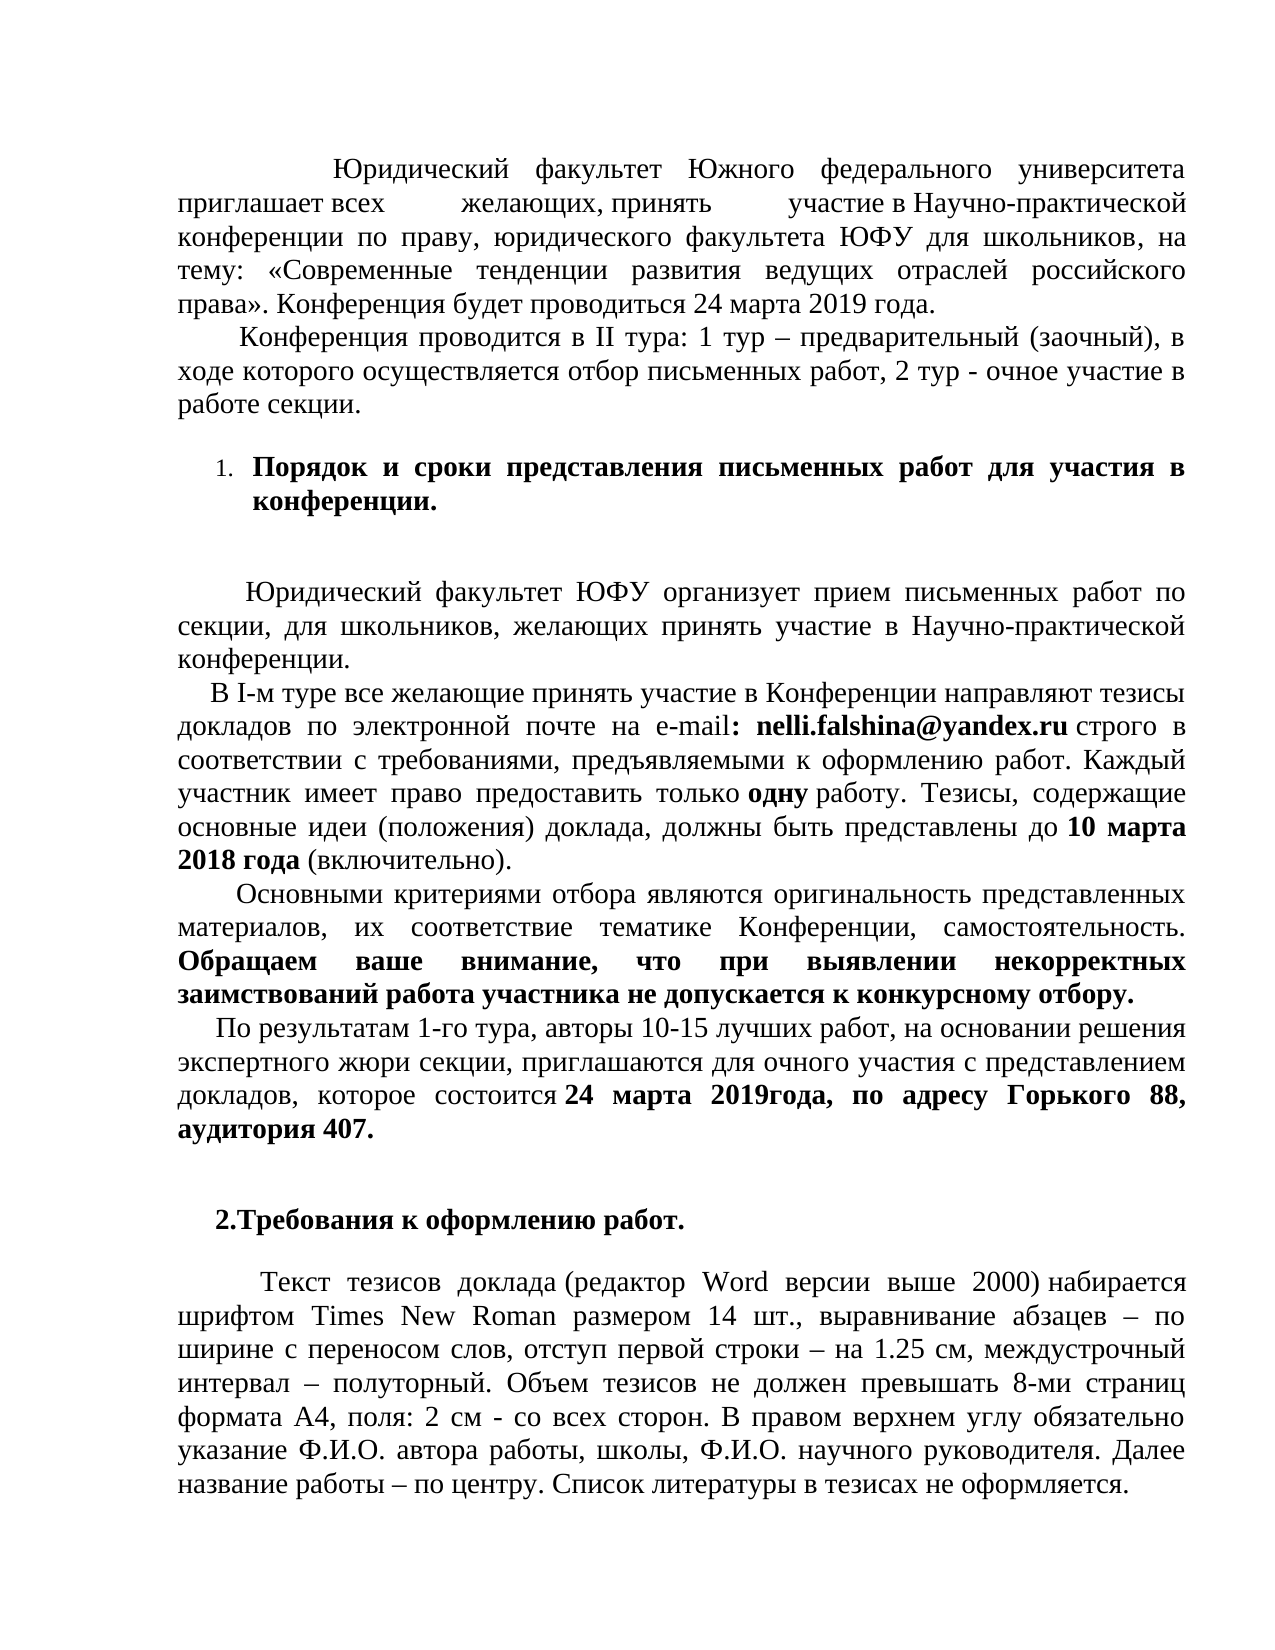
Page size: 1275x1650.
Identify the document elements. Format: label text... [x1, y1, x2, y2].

text Юридический факультет ЮФУ организует прием письменных работ по секции, для школьников, желающих принять участие в Научно-практической конференции. [177, 574, 1186, 675]
list Порядок и сроки представления письменных работ для участия в конференции. [215, 449, 1186, 516]
text Основными критериями отбора являются оригинальность представленных материалов, их соответствие тематике Конференции, самостоятельность. Обращаем ваше внимание, что при выявлении некорректных заимствований работа участника не допускается к конкурсному отбору. [177, 876, 1186, 1010]
text Юридический факультет Южного федерального университета приглашает всех желающих, принять участие в Научно-практической конференции по праву, юридического факультета ЮФУ для школьников, на тему: «Современные тенденции развития ведущих отраслей российского права». Конференция будет проводиться 24 марта 2019 года. [177, 152, 1186, 319]
text Текст тезисов доклада (редактор Word версии выше 2000) набирается шрифтом Times New Roman размером 14 шт., выравнивание абзацев – по ширине с переносом слов, отступ первой строки – на 1.25 см, междустрочный интервал – полуторный. Объем тезисов не должен превышать 8-ми страниц формата А4, поля: 2 см - со всех сторон. В правом верхнем углу обязательно указание Ф.И.О. автора работы, школы, Ф.И.О. научного руководителя. Далее название работы – по центру. Список литературы в тезисах не оформляется. [177, 1264, 1186, 1499]
text Конференция проводится в II тура: 1 тур – предварительный (заочный), в ходе которого осуществляется отбор письменных работ, 2 тур - очное участие в работе секции. [177, 319, 1186, 420]
text В I-м туре все желающие принять участие в Конференции направляют тезисы докладов по электронной почте на e-mail: nelli.falshina@yandex.ru строго в соответствии с требованиями, предъявляемыми к оформлению работ. Каждый участник имеет право предоставить только одну работу. Тезисы, содержащие основные идеи (положения) доклада, должны быть представлены до 10 марта 2018 года (включительно). [177, 675, 1186, 876]
text 2.Требования к оформлению работ. [215, 1202, 1186, 1236]
text По результатам 1-го тура, авторы 10-15 лучших работ, на основании решения экспертного жюри секции, приглашаются для очного участия с представлением докладов, которое состоится 24 марта 2019года, по адресу Горького 88, аудитория 407. [177, 1010, 1186, 1144]
